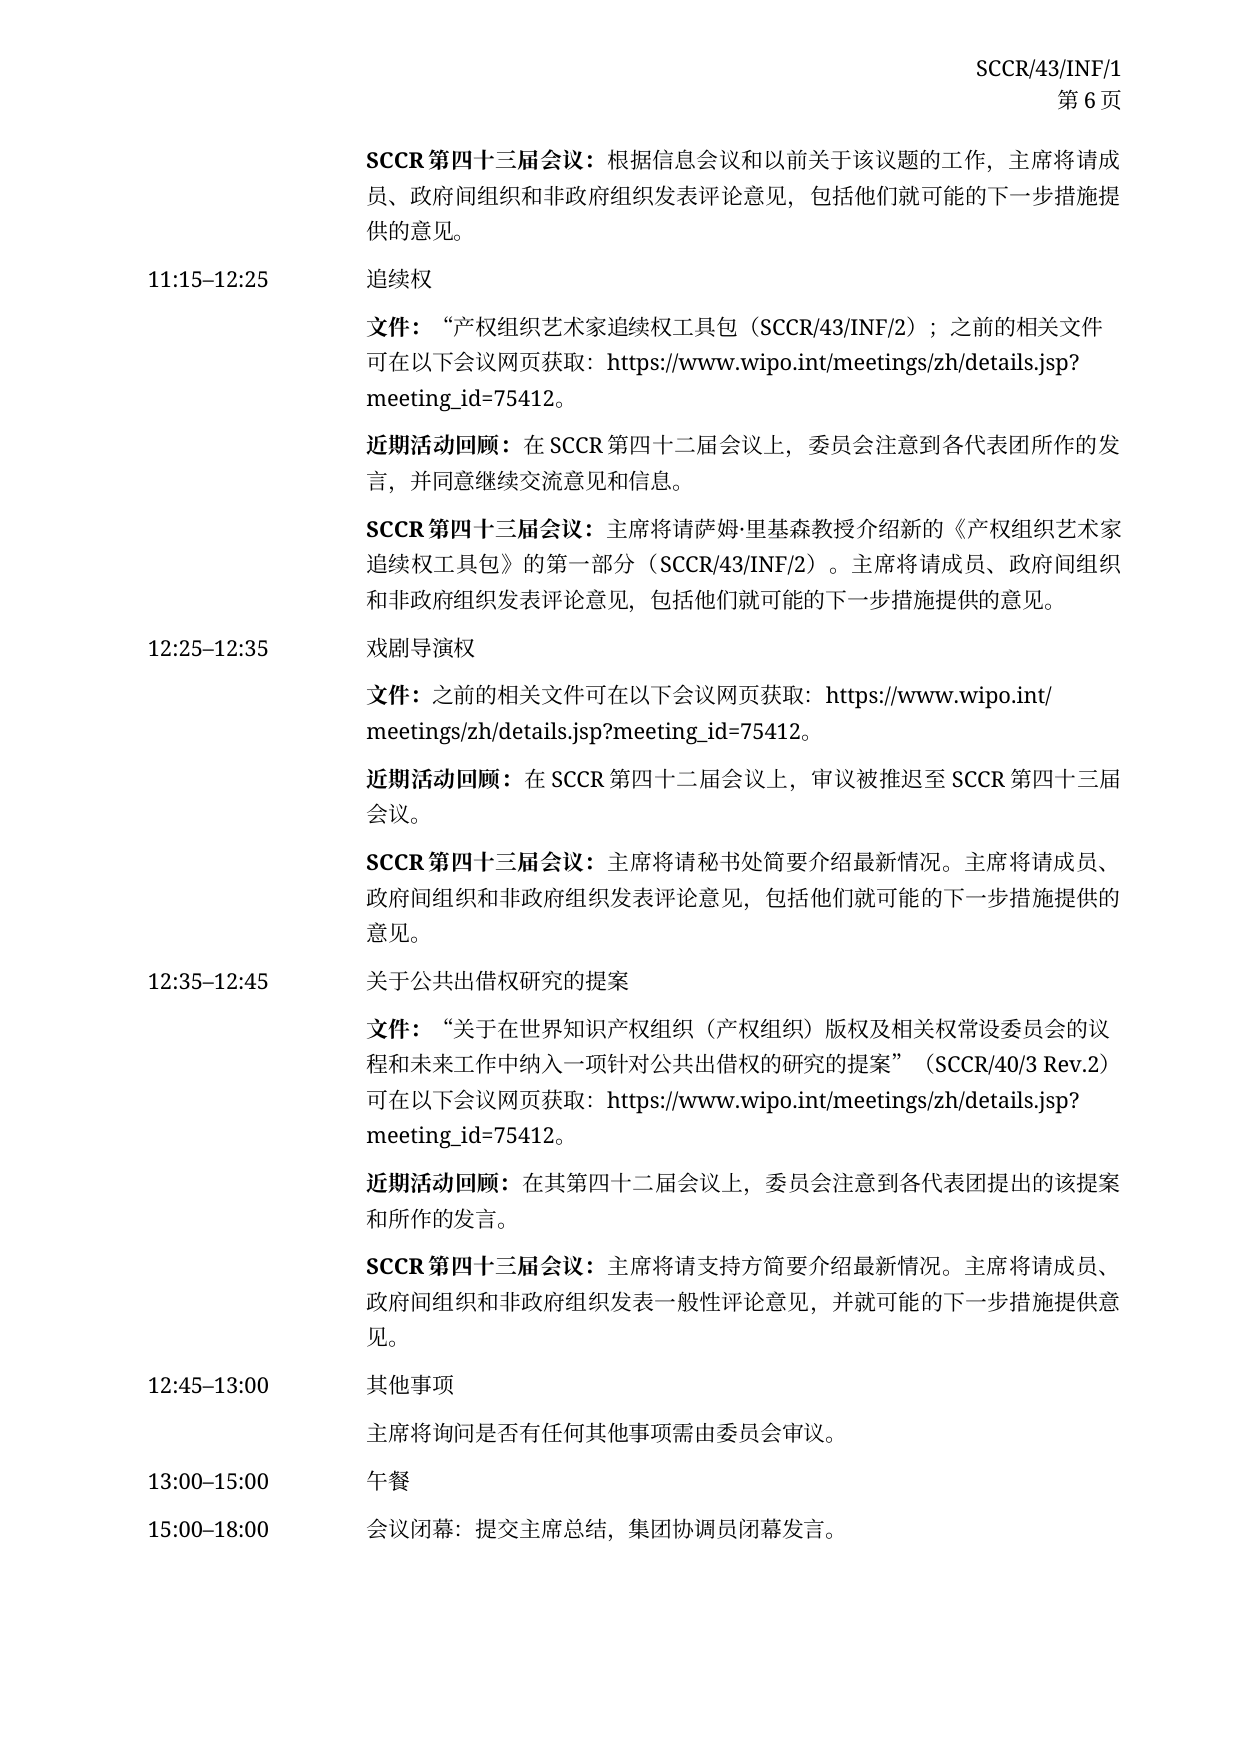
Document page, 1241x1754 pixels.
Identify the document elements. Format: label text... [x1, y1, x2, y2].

text 主席将询问是否有任何其他事项需由委员会审议。 [366, 1412, 1122, 1448]
text 12:25–12:35 戏剧导演权 [148, 627, 1122, 662]
text SCCR第四十三届会议：主席将请支持方简要介绍最新情况。主席将请成员、政府间组织和非政府组织发表一般性评论意见，并就可能的下一步措施提供意见。 [366, 1246, 1122, 1352]
text 13:00–15:00 午餐 [148, 1460, 1122, 1496]
text 12:45–13:00 其他事项 [148, 1364, 1122, 1400]
text SCCR第四十三届会议：主席将请秘书处简要介绍最新情况。主席将请成员、政府间组织和非政府组织发表评论意见，包括他们就可能的下一步措施提供的意见。 [366, 842, 1122, 948]
text 文件：“关于在世界知识产权组织（产权组织）版权及相关权常设委员会的议程和未来工作中纳入一项针对公共出借权的研究的提案”（SCCR/40/3 Rev.2）可在以下会议网页获取：https://www.wipo.int/meetings/zh/details.jsp?meeting_id=75412。 [366, 1008, 1122, 1150]
text 近期活动回顾：在SCCR第四十二届会议上，委员会注意到各代表团所作的发言，并同意继续交流意见和信息。 [366, 425, 1122, 496]
text SCCR第四十三届会议：主席将请萨姆·里基森教授介绍新的《产权组织艺术家追续权工具包》的第一部分（SCCR/43/INF/2）。主席将请成员、政府间组织和非政府组织发表评论意见，包括他们就可能的下一步措施提供的意见。 [366, 508, 1122, 614]
text SCCR第四十三届会议：根据信息会议和以前关于该议题的工作，主席将请成员、政府间组织和非政府组织发表评论意见，包括他们就可能的下一步措施提供的意见。 [366, 139, 1122, 246]
text 15:00–18:00 会议闭幕：提交主席总结，集团协调员闭幕发言。 [148, 1508, 1122, 1544]
text 文件：之前的相关文件可在以下会议网页获取：https://www.wipo.int/meetings/zh/details.jsp?meeting_id=75412。 [366, 675, 1122, 746]
text 11:15–12:25 追续权 [148, 258, 1122, 294]
text 文件：“产权组织艺术家追续权工具包（SCCR/43/INF/2）；之前的相关文件可在以下会议网页获取：https://www.wipo.int/meetings/zh/details.jsp?meeting_id=75412。 [366, 306, 1122, 412]
text 12:35–12:45 关于公共出借权研究的提案 [148, 960, 1122, 996]
text 近期活动回顾：在其第四十二届会议上，委员会注意到各代表团提出的该提案和所作的发言。 [366, 1162, 1122, 1233]
text 近期活动回顾：在SCCR第四十二届会议上，审议被推迟至SCCR第四十三届会议。 [366, 758, 1122, 829]
